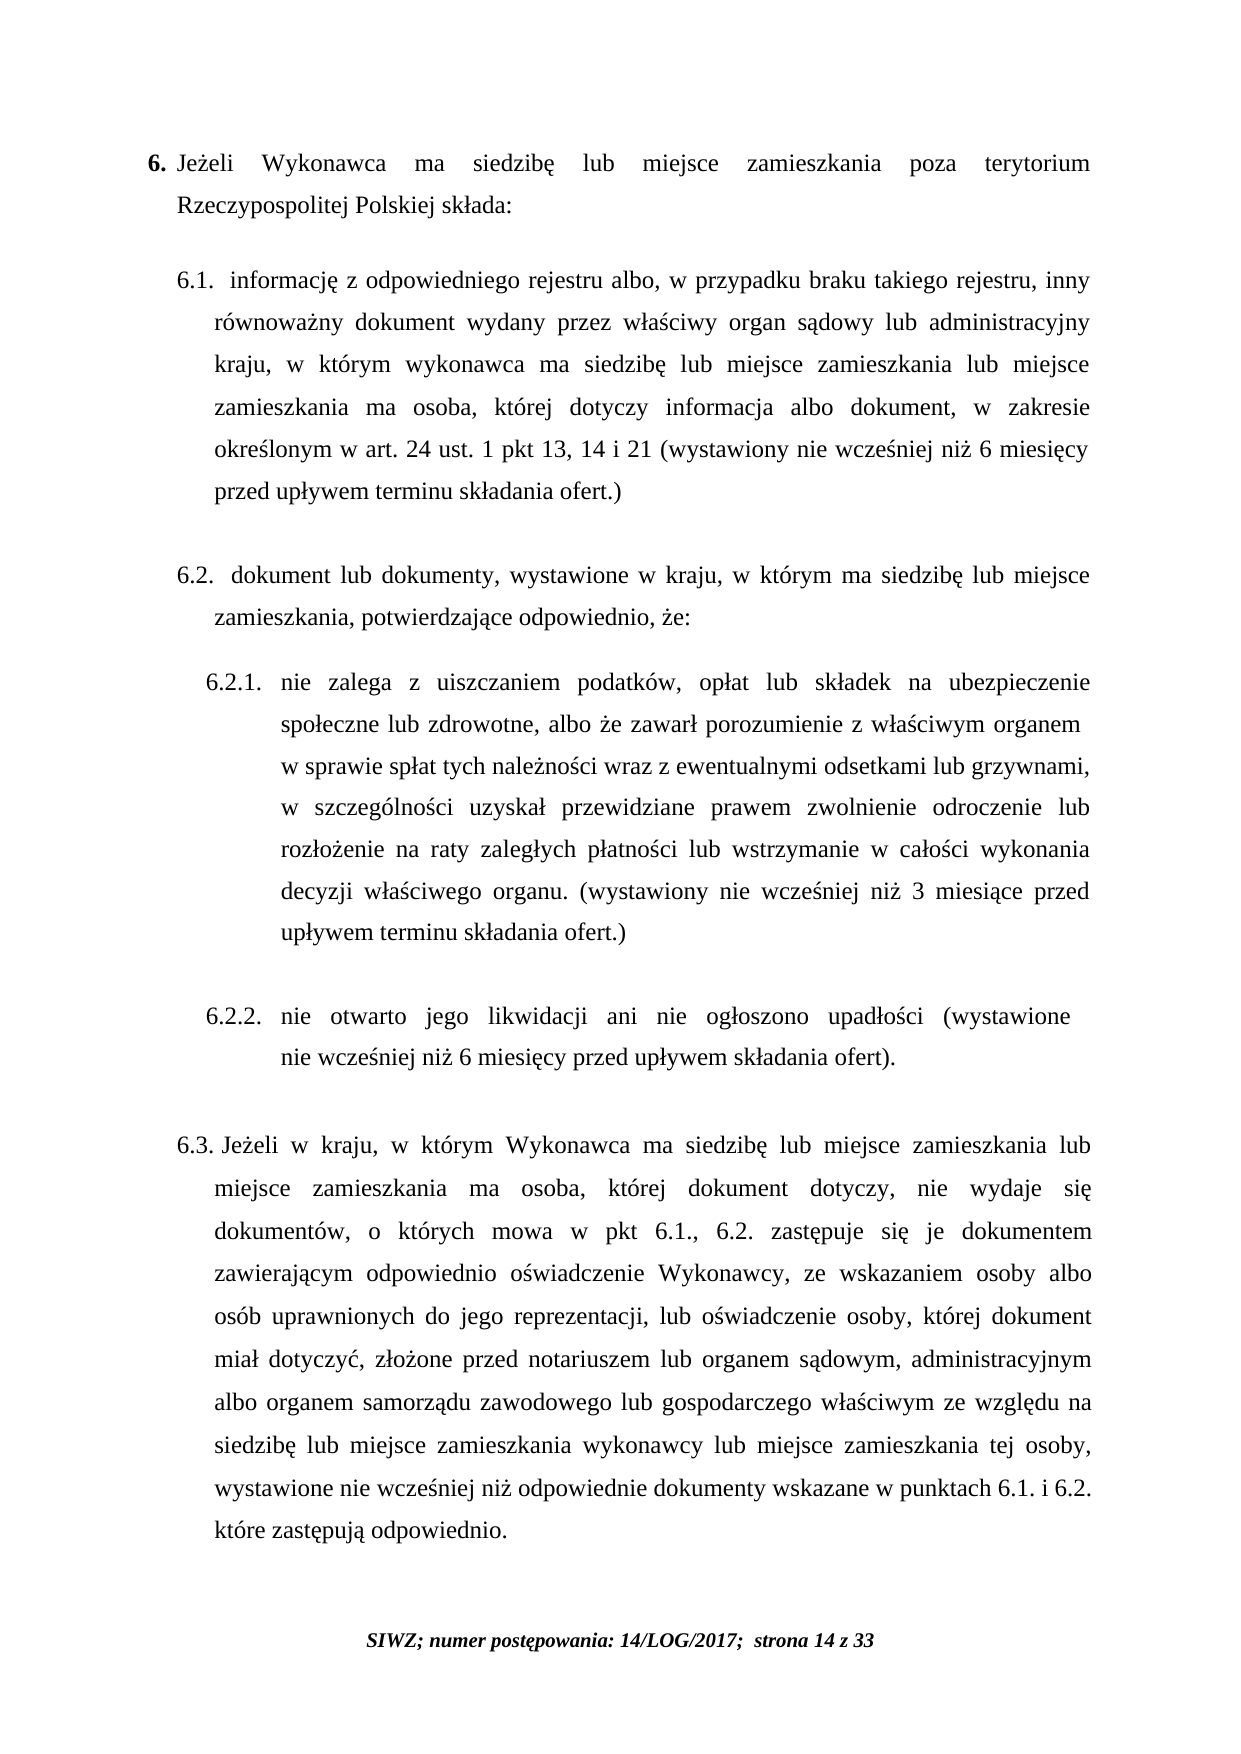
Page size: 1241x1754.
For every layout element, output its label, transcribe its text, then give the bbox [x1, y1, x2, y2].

list dokument lub dokumenty, wystawione w kraju, w którym ma siedzibę lub miejsce zamieszkania, potwierdzające odpowiednio, że: [177, 560, 1091, 631]
list Jeżeli Wykonawca ma siedzibę lub miejsce zamieszkania poza terytorium Rzeczypospolitej Polskiej składa: [148, 148, 1091, 218]
list nie zalega z uiszczaniem podatków, opłat lub składek na ubezpieczenie społeczne lub zdrowotne, albo że zawarł porozumienie z właściwym organem w sprawie spłat tych należności wraz z ewentualnymi odsetkami lub grzywnami, w szczególności uzyskał przewidziane prawem zwolnienie odroczenie lub rozłożenie na raty zaległych płatności lub wstrzymanie w całości wykonania decyzji właściwego organu. (wystawiony nie wcześniej niż 3 miesiące przed upływem terminu składania ofert.) [206, 667, 1091, 946]
list nie otwarto jego likwidacji ani nie ogłoszono upadłości (wystawione nie wcześniej niż 6 miesięcy przed upływem składania ofert). [206, 1001, 1091, 1071]
list Jeżeli w kraju, w którym Wykonawca ma siedzibę lub miejsce zamieszkania lub miejsce zamieszkania ma osoba, której dokument dotyczy, nie wydaje się dokumentów, o których mowa w pkt 6.1., 6.2. zastępuje się je dokumentem zawierającym odpowiednio oświadczenie Wykonawcy, ze wskazaniem osoby albo osób uprawnionych do jego reprezentacji, lub oświadczenie osoby, której dokument miał dotyczyć, złożone przed notariuszem lub organem sądowym, administracyjnym albo organem samorządu zawodowego lub gospodarczego właściwym ze względu na siedzibę lub miejsce zamieszkania wykonawcy lub miejsce zamieszkania tej osoby, wystawione nie wcześniej niż odpowiednie dokumenty wskazane w punktach 6.1. i 6.2. które zastępują odpowiednio. [177, 1130, 1093, 1544]
list informację z odpowiedniego rejestru albo, w przypadku braku takiego rejestru, inny równoważny dokument wydany przez właściwy organ sądowy lub administracyjny kraju, w którym wykonawca ma siedzibę lub miejsce zamieszkania lub miejsce zamieszkania ma osoba, której dotyczy informacja albo dokument, w zakresie określonym w art. 24 ust. 1 pkt 13, 14 i 21 (wystawiony nie wcześniej niż 6 miesięcy przed upływem terminu składania ofert.) [177, 265, 1091, 505]
